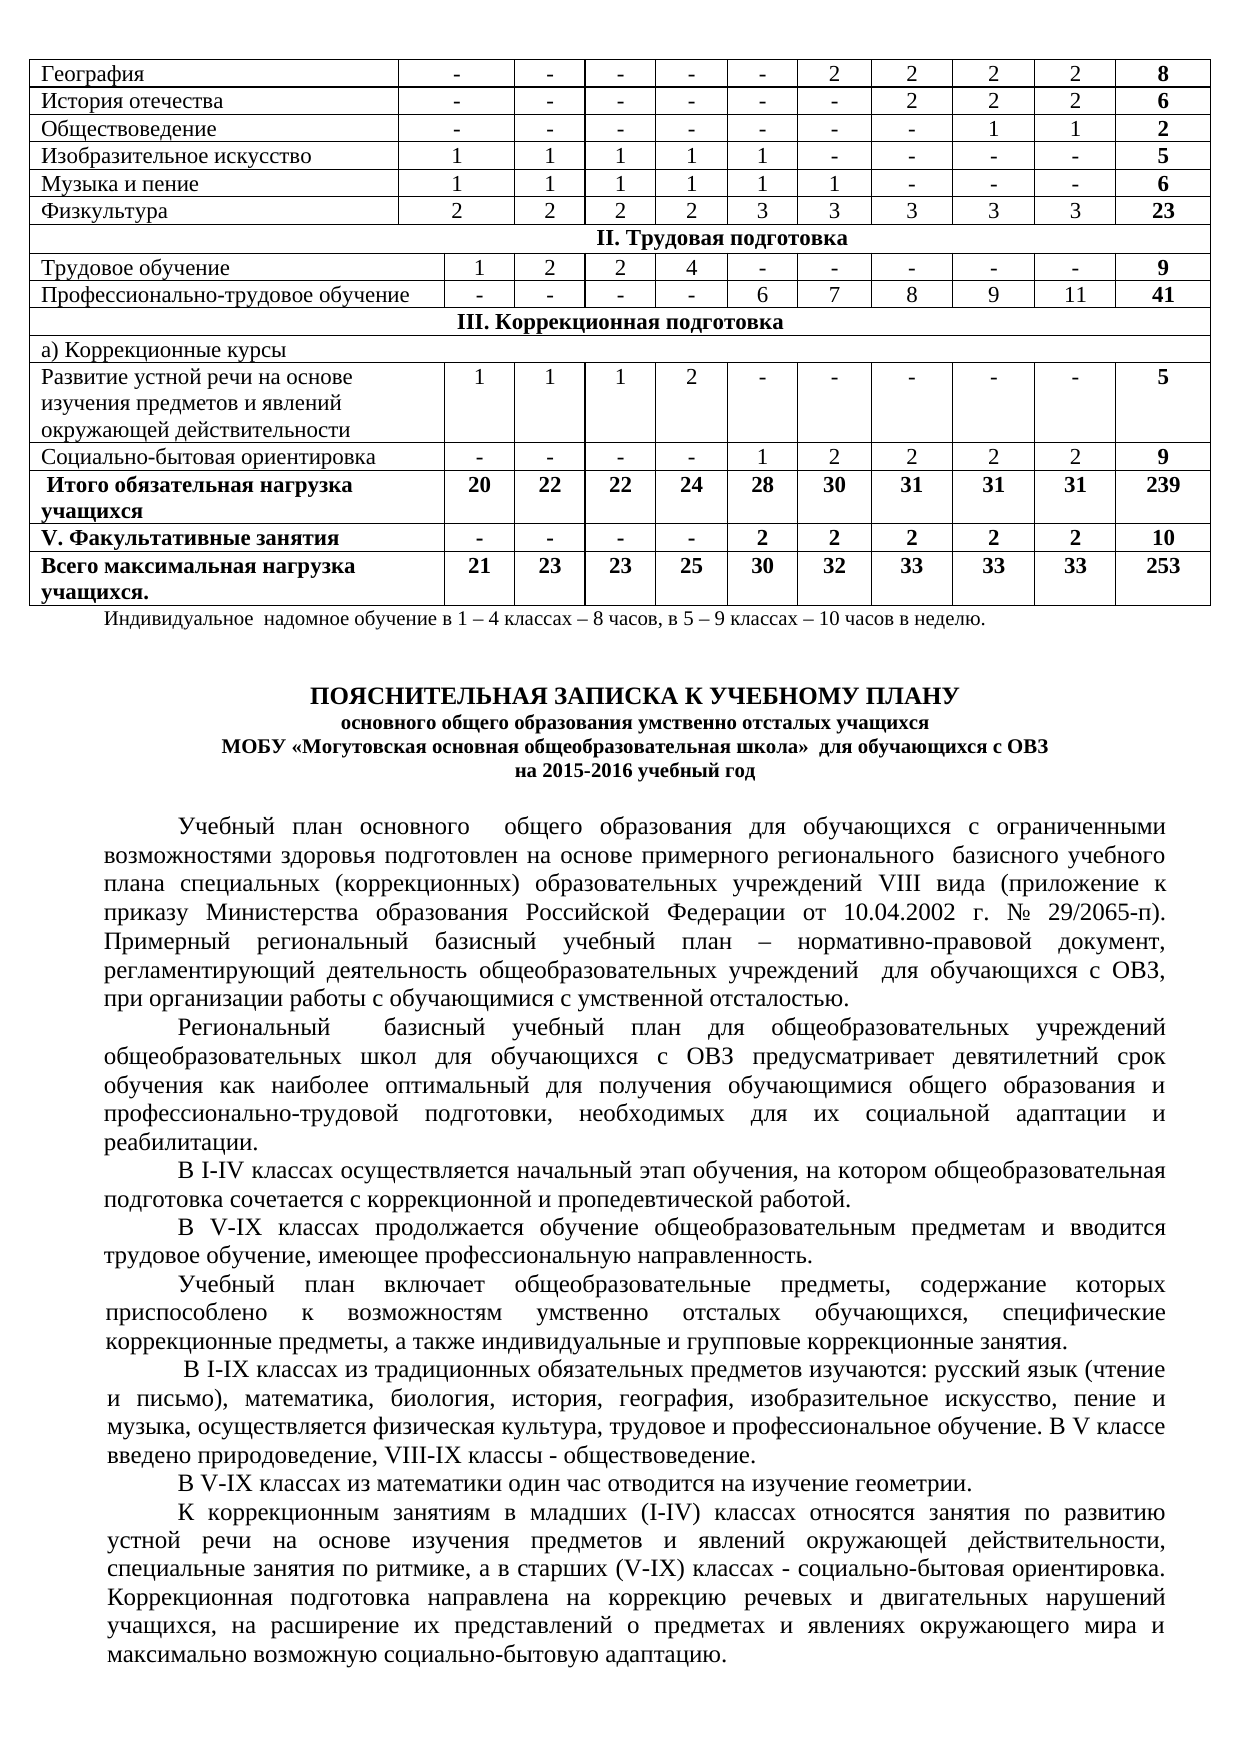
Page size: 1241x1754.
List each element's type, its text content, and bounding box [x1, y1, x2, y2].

table_cell - [399, 60, 514, 86]
table_cell 1 [445, 363, 514, 442]
table_cell - [656, 60, 727, 86]
table_cell - [798, 254, 871, 280]
table_cell 239 [1116, 471, 1210, 523]
table_cell Развитие устной речи на основе изучения предметов и явлений окружающей действительности [30, 363, 444, 442]
table_cell - [953, 170, 1034, 196]
table_cell 2 [586, 254, 655, 280]
table_cell - [515, 524, 584, 551]
table_cell 9 [1116, 443, 1210, 469]
table_cell 41 [1116, 281, 1210, 307]
table_cell III. Коррекционная подготовка [30, 308, 1210, 335]
table_cell 23 [515, 552, 584, 604]
table_cell 1 [515, 142, 584, 169]
table_cell Физкультура [30, 197, 398, 223]
table_cell - [586, 60, 655, 86]
table_cell - [953, 363, 1034, 442]
table_cell - [798, 363, 871, 442]
table_cell 2 [953, 88, 1034, 114]
table_cell 5 [1116, 142, 1210, 169]
table_cell - [1035, 254, 1115, 280]
table_cell 2 [798, 524, 871, 551]
table_cell - [656, 281, 727, 307]
text Региональный базисный учебный план для общеобразовательных учреждений общеобразовательных школ для обучающихся с ОВЗ предусматривает девятилетний срок обучения как наиболее оптимальный для получения обучающимися общего образования и профессионально-трудовой подготовки, необходимых для их социальной адаптации и реабилитации. [103, 1012, 1167, 1156]
table_cell 1 [656, 142, 727, 169]
table_cell 25 [656, 552, 727, 604]
table_cell 3 [798, 197, 871, 223]
table_cell - [656, 88, 727, 114]
table_cell 2 [1035, 443, 1115, 469]
table_cell 2 [1035, 524, 1115, 551]
table_cell 22 [586, 471, 655, 523]
table_cell 8 [872, 281, 952, 307]
table_cell - [728, 88, 797, 114]
table_cell 31 [1035, 471, 1115, 523]
table_cell [30, 225, 585, 252]
table_cell - [515, 60, 584, 86]
table_cell 2 [798, 443, 871, 469]
table_cell 2 [515, 197, 584, 223]
text Учебный план основного общего образования для обучающихся с ограниченными возможностями здоровья подготовлен на основе примерного регионального базисного учебного плана специальных (коррекционных) образовательных учреждений VIII вида (приложение к приказу Министерства образования Российской Федерации от 10.04.2002 г. № 29/2065-п). Примерный региональный базисный учебный план – нормативно-правовой документ, регламентирующий деятельность общеобразовательных учреждений для обучающихся с ОВЗ, при организации работы с обучающимися с умственной отсталостью. [103, 811, 1167, 1012]
table_cell - [1035, 170, 1115, 196]
table_cell Изобразительное искусство [30, 142, 398, 169]
table_cell Социально-бытовая ориентировка [30, 443, 444, 469]
table_cell 24 [656, 471, 727, 523]
table_cell - [515, 88, 584, 114]
table_cell 6 [1116, 170, 1210, 196]
table_cell - [586, 443, 655, 469]
table_cell 33 [1035, 552, 1115, 604]
table_cell 2 [872, 60, 952, 86]
table_cell - [515, 443, 584, 469]
table_cell - [953, 254, 1034, 280]
table_cell V. Факультативные занятия [30, 524, 444, 551]
table_cell 28 [728, 471, 797, 523]
table_cell 3 [872, 197, 952, 223]
table_cell - [586, 524, 655, 551]
table_cell - [798, 115, 871, 141]
table_cell Итого обязательная нагрузка учащихся [30, 471, 444, 523]
table_cell 31 [872, 471, 952, 523]
table_cell 10 [1116, 524, 1210, 551]
table_cell Всего максимальная нагрузка учащихся. [30, 552, 444, 604]
text ПОЯСНИТЕЛЬНАЯ ЗАПИСКА К УЧЕБНОМУ ПЛАНУ [103, 682, 1167, 710]
table_cell 1 [399, 170, 514, 196]
table_cell 21 [445, 552, 514, 604]
text Учебный план включает общеобразовательные предметы, содержание которых приспособлено к возможностям умственно отсталых обучающихся, специфические коррекционные предметы, а также индивидуальные и групповые коррекционные занятия. [105, 1270, 1167, 1355]
table_cell 1 [728, 170, 797, 196]
table_cell 1 [586, 170, 655, 196]
text К коррекционным занятиям в младших (I-IV) классах относятся занятия по развитию устной речи на основе изучения предметов и явлений окружающей действительности, специальные занятия по ритмике, а в старших (V-IX) классах - социально-бытовая ориентировка. Коррекционная подготовка направлена на коррекцию речевых и двигательных нарушений учащихся, на расширение их представлений о предметах и явлениях окружающего мира и максимально возможную социально-бытовую адаптацию. [107, 1497, 1167, 1668]
table_cell 23 [1116, 197, 1210, 223]
table_cell 7 [798, 281, 871, 307]
table_cell 30 [728, 552, 797, 604]
table_cell 9 [1116, 254, 1210, 280]
table_cell 3 [728, 197, 797, 223]
table_cell - [515, 281, 584, 307]
table_cell II. Трудовая подготовка [585, 225, 1210, 252]
table_cell - [728, 115, 797, 141]
text В I-IX классах из традиционных обязательных предметов изучаются: русский язык (чтение и письмо), математика, биология, история, география, изобразительное искусство, пение и музыка, осуществляется физическая культура, трудовое и профессиональное обучение. В V классе введено природоведение, VIII-IХ классы - обществоведение. [107, 1355, 1167, 1469]
table_cell 2 [586, 197, 655, 223]
text основного общего образования умственно отсталых учащихся [103, 710, 1167, 734]
table_cell - [445, 281, 514, 307]
table_cell - [728, 363, 797, 442]
text В V-IX классах из математики один час отводится на изучение геометрии. [107, 1469, 1167, 1497]
text В V-IX классах продолжается обучение общеобразовательным предметам и вводится трудовое обучение, имеющее профессиональную направленность. [103, 1213, 1167, 1270]
table_cell 1 [586, 142, 655, 169]
table_cell Профессионально-трудовое обучение [30, 281, 444, 307]
table_cell 1 [953, 115, 1034, 141]
table_cell 33 [953, 552, 1034, 604]
table_cell 2 [1116, 115, 1210, 141]
table_cell 11 [1035, 281, 1115, 307]
table_cell - [1035, 363, 1115, 442]
table_cell - [872, 363, 952, 442]
table_cell 23 [586, 552, 655, 604]
table_cell - [872, 170, 952, 196]
table_cell 31 [953, 471, 1034, 523]
table_cell - [656, 443, 727, 469]
table_cell - [798, 88, 871, 114]
table_cell - [728, 254, 797, 280]
table_cell - [445, 524, 514, 551]
table_cell 1 [586, 363, 655, 442]
text В I-IV классах осуществляется начальный этап обучения, на котором общеобразовательная подготовка сочетается с коррекционной и пропедевтической работой. [103, 1156, 1167, 1213]
table_cell - [656, 524, 727, 551]
table_cell 2 [1035, 88, 1115, 114]
table_cell 4 [656, 254, 727, 280]
table_cell 2 [953, 60, 1034, 86]
table_cell Трудовое обучение [30, 254, 444, 280]
table_cell 2 [953, 524, 1034, 551]
table_cell 1 [515, 363, 584, 442]
table_cell 1 [728, 443, 797, 469]
table_cell 3 [953, 197, 1034, 223]
table_cell 2 [656, 197, 727, 223]
table_cell 20 [445, 471, 514, 523]
table_cell 1 [798, 170, 871, 196]
table_cell 2 [515, 254, 584, 280]
table_cell - [399, 88, 514, 114]
table_cell 2 [872, 443, 952, 469]
table_cell География [30, 60, 398, 86]
table_cell - [953, 142, 1034, 169]
table_cell 2 [872, 88, 952, 114]
table_cell 2 [728, 524, 797, 551]
table_cell - [586, 281, 655, 307]
table_cell - [515, 115, 584, 141]
table_cell Музыка и пение [30, 170, 398, 196]
table_cell 8 [1116, 60, 1210, 86]
table_cell - [586, 88, 655, 114]
table_cell 2 [656, 363, 727, 442]
table_cell 22 [515, 471, 584, 523]
table_cell 6 [1116, 88, 1210, 114]
table_cell 9 [953, 281, 1034, 307]
table_cell - [798, 142, 871, 169]
table_cell - [399, 115, 514, 141]
table_cell - [586, 115, 655, 141]
table_cell 5 [1116, 363, 1210, 442]
table_cell 1 [445, 254, 514, 280]
table_cell 2 [872, 524, 952, 551]
text Индивидуальное надомное обучение в 1 – 4 классах – 8 часов, в 5 – 9 классах – 10 часов в неделю. [103, 606, 1167, 629]
table_cell 2 [399, 197, 514, 223]
table_cell 1 [728, 142, 797, 169]
table_cell - [728, 60, 797, 86]
text на 2015-2016 учебный год [103, 758, 1167, 782]
table_cell 253 [1116, 552, 1210, 604]
table_cell - [872, 115, 952, 141]
table_cell 2 [798, 60, 871, 86]
table_cell 30 [798, 471, 871, 523]
table_cell История отечества [30, 88, 398, 114]
table_cell а) Коррекционные курсы [30, 336, 1210, 362]
table_cell 1 [656, 170, 727, 196]
table_cell 33 [872, 552, 952, 604]
table_cell - [872, 142, 952, 169]
table_cell - [872, 254, 952, 280]
table_cell 3 [1035, 197, 1115, 223]
table_cell 1 [515, 170, 584, 196]
table_cell 6 [728, 281, 797, 307]
table_cell 1 [1035, 115, 1115, 141]
table_cell - [445, 443, 514, 469]
text МОБУ «Могутовская основная общеобразовательная школа» для обучающихся с ОВЗ [103, 734, 1167, 758]
table_cell 2 [1035, 60, 1115, 86]
table_cell 1 [399, 142, 514, 169]
table_cell Обществоведение [30, 115, 398, 141]
table_cell 2 [953, 443, 1034, 469]
table_cell - [1035, 142, 1115, 169]
table_cell 32 [798, 552, 871, 604]
table_cell - [656, 115, 727, 141]
